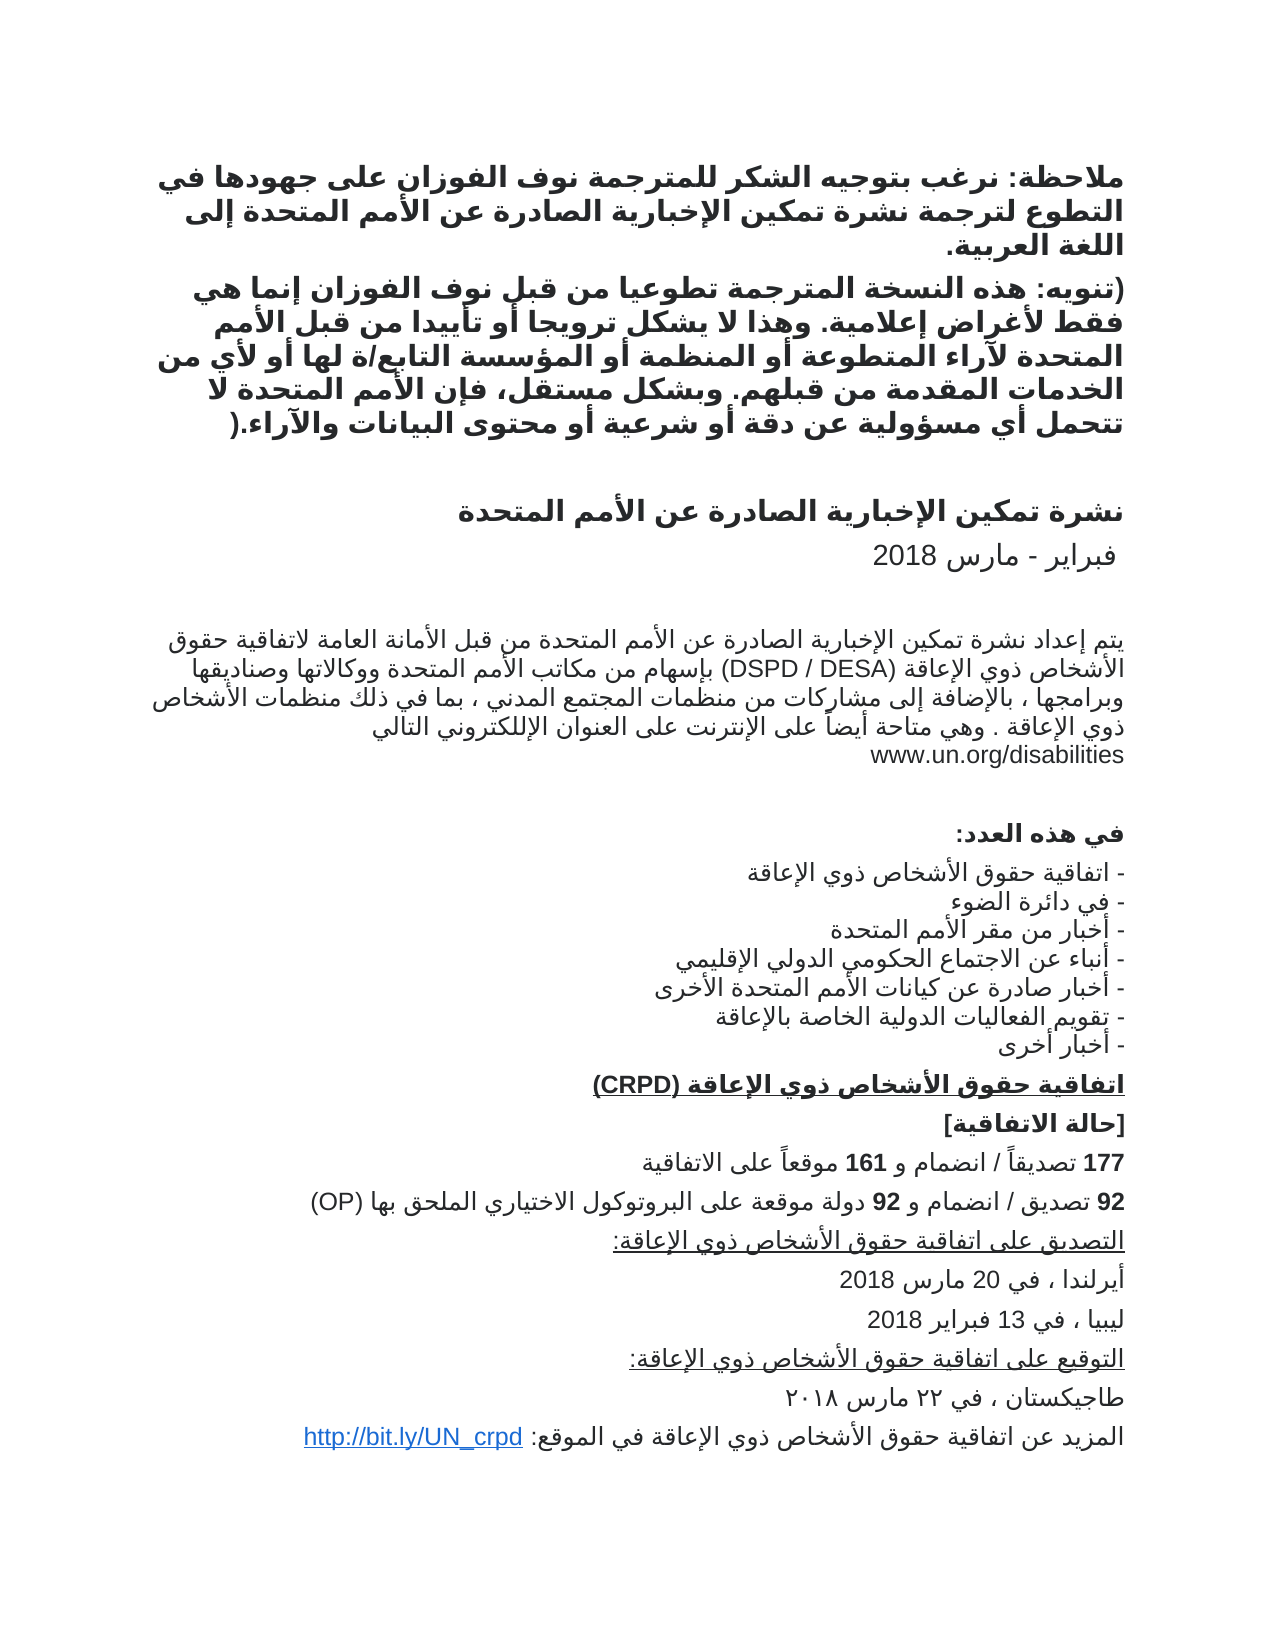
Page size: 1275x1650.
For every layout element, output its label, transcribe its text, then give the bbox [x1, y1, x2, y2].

text اتفاقية حقوق الأشخاص ذوي الإعاقة (CRPD) [150, 1069, 1125, 1098]
text - اتفاقية حقوق الأشخاص ذوي الإعاقة - في دائرة الضوء - أخبار من مقر الأمم المتحدة - أنباء عن الاجتماع الحكومي الدولي الإقليمي - أخبار صادرة عن كيانات الأمم المتحدة الأخرى - تقويم الفعاليات الدولية الخاصة بالإعاقة - أخبار أخرى [150, 858, 1125, 1059]
text أيرلندا ، في 20 مارس 2018 [150, 1265, 1125, 1294]
text طاجيكستان ، في ٢٢ مارس ٢٠١٨ [150, 1383, 1125, 1412]
text المزيد عن اتفاقية حقوق الأشخاص ذوي الإعاقة في الموقع: http://bit.ly/UN_crpd [150, 1422, 1125, 1451]
text التصديق على اتفاقية حقوق الأشخاص ذوي الإعاقة: [150, 1226, 1125, 1255]
text (تنويه: هذه النسخة المترجمة تطوعيا من قبل نوف الفوزان إنما هي فقط لأغراض إعلامية. وهذا لا يشكل ترويجا أو تأييدا من قبل الأمم المتحدة لآراء المتطوعة أو المنظمة أو المؤسسة التابع/ة لها أو لأي من الخدمات المقدمة من قبلهم. وبشكل مستقل، فإن الأمم المتحدة لا تتحمل أي مسؤولية عن دقة أو شرعية أو محتوى البيانات والآراء.( [150, 271, 1125, 439]
text يتم إعداد نشرة تمكين الإخبارية الصادرة عن الأمم المتحدة من قبل الأمانة العامة لاتفاقية حقوق الأشخاص ذوي الإعاقة (DSPD / DESA) بإسهام من مكاتب الأمم المتحدة ووكالاتها وصناديقها وبرامجها ، بالإضافة إلى مشاركات من منظمات المجتمع المدني ، بما في ذلك منظمات الأشخاص ذوي الإعاقة . وهي متاحة أيضاً على الإنترنت على العنوان الإللكتروني التالي www.un.org/disabilities [150, 625, 1125, 769]
text فبراير - مارس 2018 [150, 537, 1125, 571]
text ملاحظة: نرغب بتوجيه الشكر للمترجمة نوف الفوزان على جهودها في التطوع لترجمة نشرة تمكين الإخبارية الصادرة عن الأمم المتحدة إلى اللغة العربية. [150, 160, 1125, 261]
text 92 تصديق / انضمام و 92 دولة موقعة على البروتوكول الاختياري الملحق بها (OP) [150, 1187, 1125, 1216]
text [حالة الاتفاقية] [150, 1109, 1125, 1137]
text 177 تصديقاً / انضمام و 161 موقعاً على الاتفاقية [150, 1148, 1125, 1177]
text في هذه العدد: [150, 819, 1125, 847]
text ليبيا ، في 13 فبراير 2018 [150, 1304, 1125, 1333]
text التوقيع على اتفاقية حقوق الأشخاص ذوي الإعاقة: [150, 1344, 1125, 1372]
text نشرة تمكين الإخبارية الصادرة عن الأمم المتحدة [150, 493, 1125, 527]
